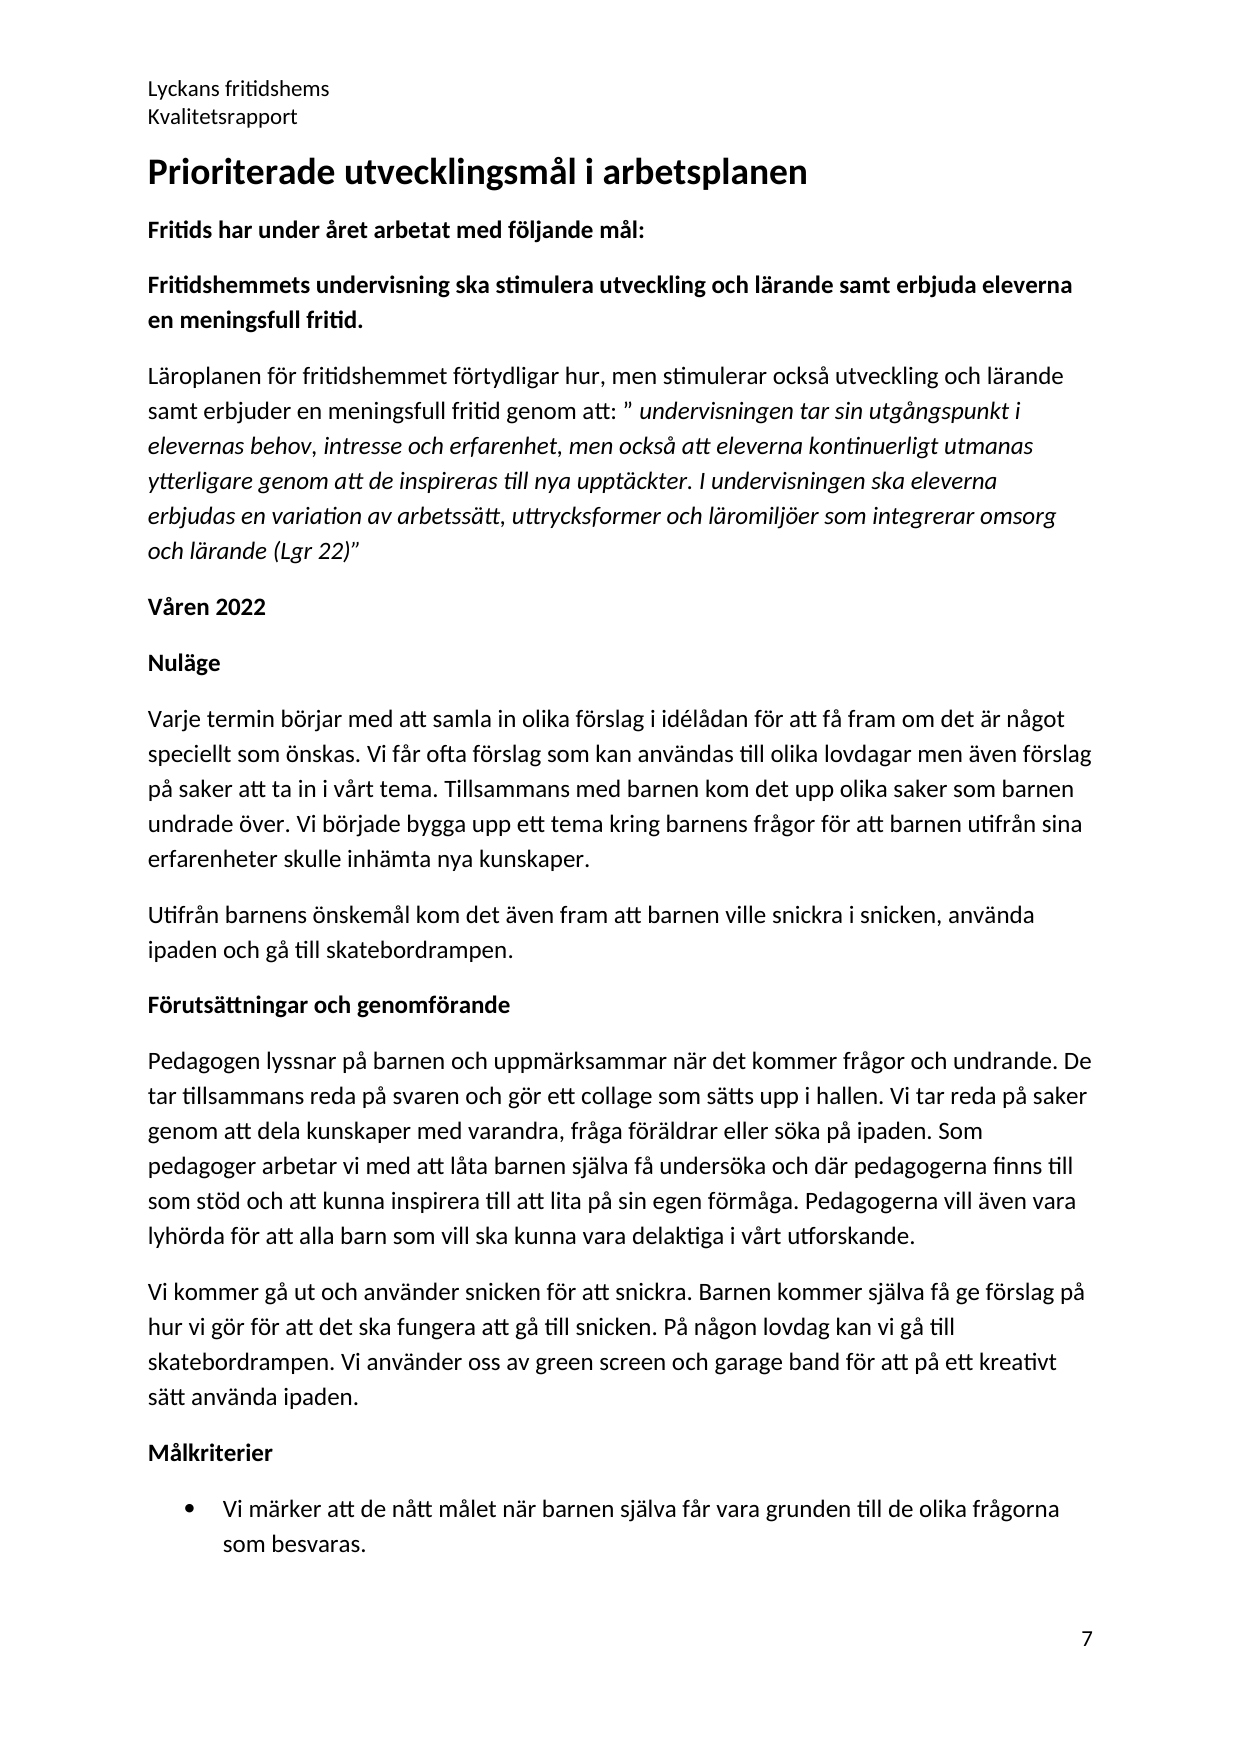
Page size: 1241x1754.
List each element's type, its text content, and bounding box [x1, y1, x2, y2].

text Pedagogen lyssnar på barnen och uppmärksammar när det kommer frågor och undrande. De tar tillsammans reda på svaren och gör ett collage som sätts upp i hallen. Vi tar reda på saker genom att dela kunskaper med varandra, fråga föräldrar eller söka på ipaden. Som pedagoger arbetar vi med att låta barnen själva få undersöka och där pedagogerna finns till som stöd och att kunna inspirera till att lita på sin egen förmåga. Pedagogerna vill även vara lyhörda för att alla barn som vill ska kunna vara delaktiga i vårt utforskande. [148, 1045, 1093, 1251]
text Vi kommer gå ut och använder snicken för att snickra. Barnen kommer själva få ge förslag på hur vi gör för att det ska fungera att gå till snicken. På någon lovdag kan vi gå till skatebordrampen. Vi använder oss av green screen och garage band för att på ett kreativt sätt använda ipaden. [148, 1276, 1093, 1412]
text Fritidshemmets undervisning ska stimulera utveckling och lärande samt erbjuda eleverna en meningsfull fritid. [148, 269, 1093, 335]
text Utifrån barnens önskemål kom det även fram att barnen ville snickra i snicken, använda ipaden och gå till skatebordrampen. [148, 899, 1093, 964]
text Nuläge [148, 647, 1093, 678]
text Varje termin börjar med att samla in olika förslag i idélådan för att få fram om det är något speciellt som önskas. Vi får ofta förslag som kan användas till olika lovdagar men även förslag på saker att ta in i vårt tema. Tillsammans med barnen kom det upp olika saker som barnen undrade över. Vi började bygga upp ett tema kring barnens frågor för att barnen utifrån sina erfarenheter skulle inhämta nya kunskaper. [148, 703, 1093, 873]
text Våren 2022 [148, 591, 1093, 622]
text Läroplanen för fritidshemmet förtydligar hur, men stimulerar också utveckling och lärande samt erbjuder en meningsfull fritid genom att: ” undervisningen tar sin utgångspunkt i elevernas behov, intresse och erfarenhet, men också att eleverna kontinuerligt utmanas ytterligare genom att de inspireras till nya upptäckter. I undervisningen ska eleverna erbjudas en variation av arbetssätt, uttrycksformer och läromiljöer som integrerar omsorg och lärande (Lgr 22)” [148, 360, 1093, 566]
text Målkriterier [148, 1437, 1093, 1468]
text Förutsättningar och genomförande [148, 989, 1093, 1020]
text Fritids har under året arbetat med följande mål: [148, 214, 1093, 244]
text Prioriterade utvecklingsmål i arbetsplanen [148, 148, 1093, 193]
list Vi märker att de nått målet när barnen själva får vara grunden till de olika frågorna som besvaras. [185, 1493, 1093, 1558]
